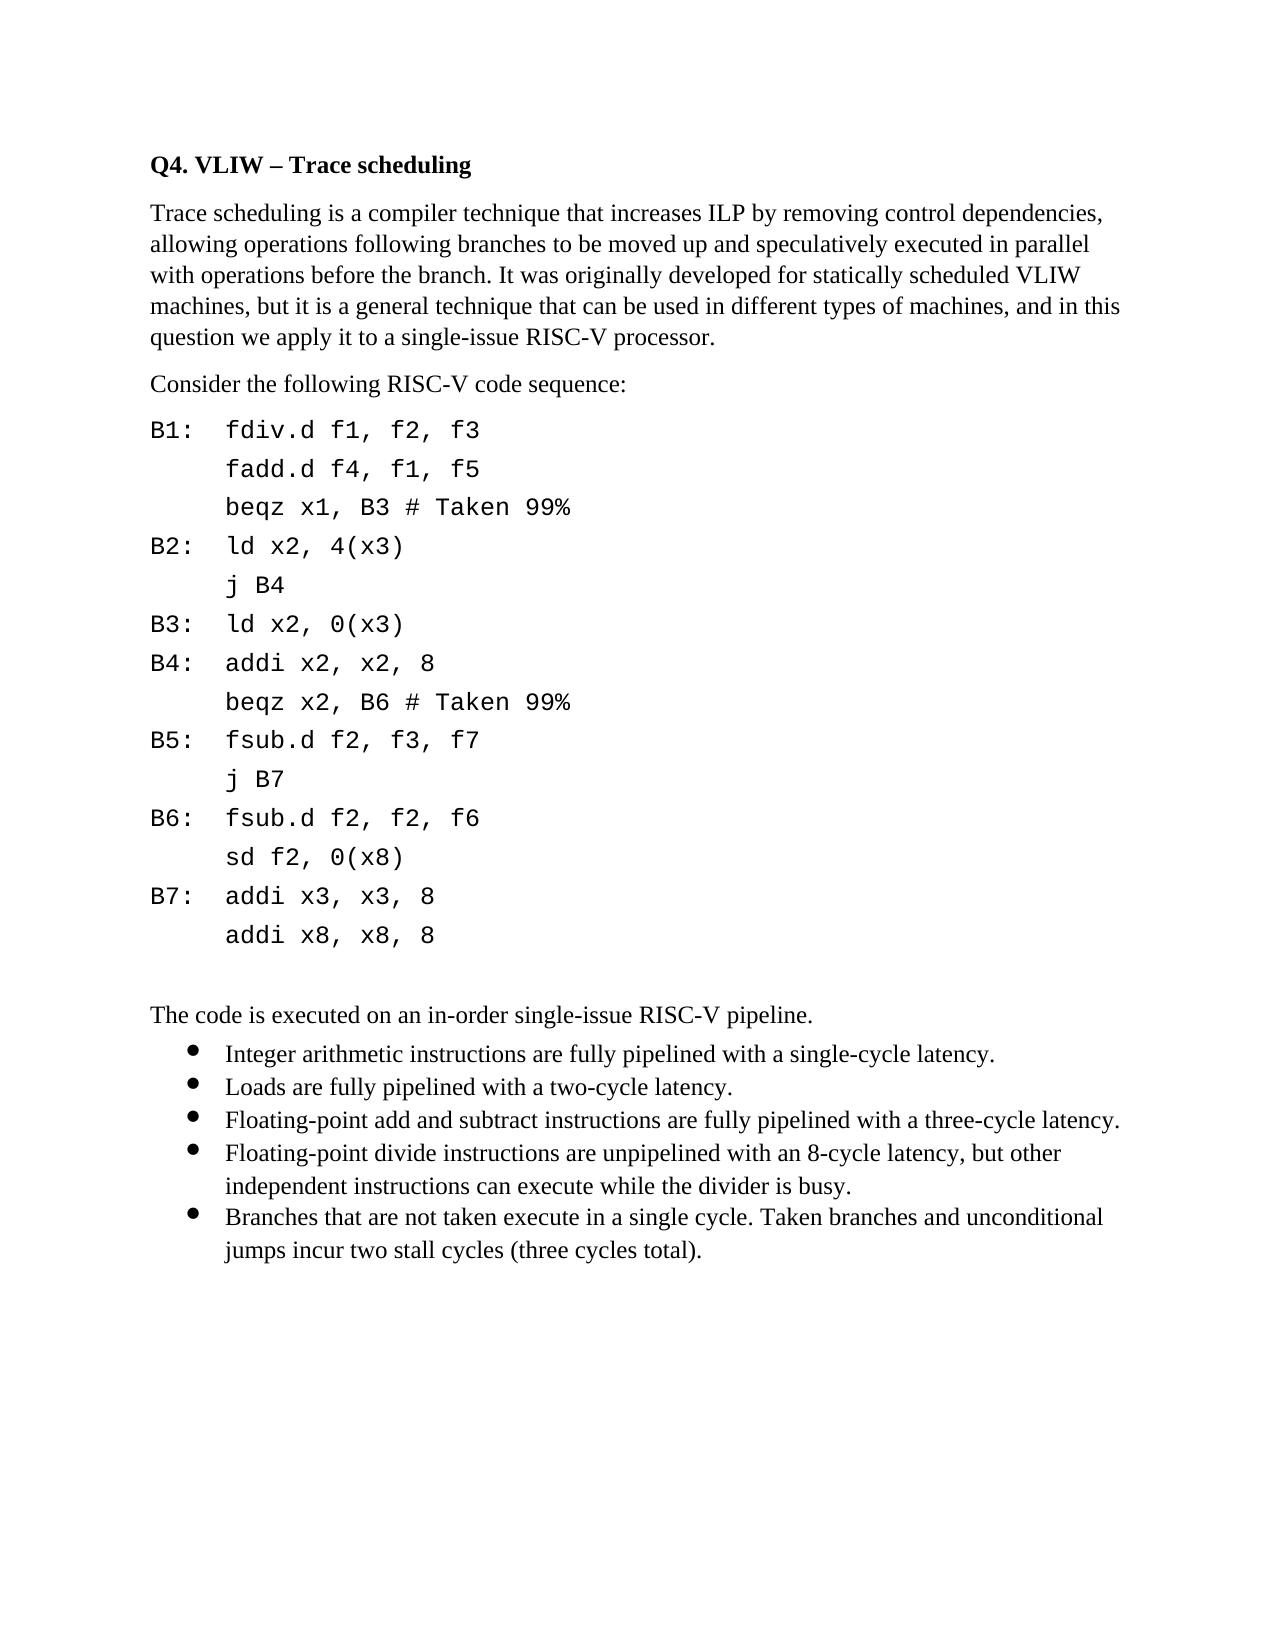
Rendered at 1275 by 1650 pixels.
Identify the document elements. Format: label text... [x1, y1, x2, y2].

list Floating-point divide instructions are unpipelined with an 8-cycle latency, but other independent instructions can execute while the divider is busy. [187, 1138, 1125, 1200]
text j B7 [150, 767, 1125, 795]
text beqz x1, B3 # Taken 99% [150, 495, 1125, 523]
text beqz x2, B6 # Taken 99% [150, 689, 1125, 718]
text Trace scheduling is a compiler technique that increases ILP by removing control dependencies, allowing operations following branches to be moved up and speculatively executed in parallel with operations before the branch. It was originally developed for statically scheduled VLIW machines, but it is a general technique that can be used in different types of machines, and in this question we apply it to a single-issue RISC-V processor. [150, 198, 1125, 351]
text sd f2, 0(x8) [150, 845, 1125, 873]
text B4: addi x2, x2, 8 [150, 650, 1125, 679]
text Consider the following RISC-V code sequence: [150, 369, 1125, 398]
text B7: addi x3, x3, 8 [150, 883, 1125, 912]
text addi x8, x8, 8 [150, 922, 1125, 951]
text B2: ld x2, 4(x3) [150, 534, 1125, 562]
list Floating-point add and subtract instructions are fully pipelined with a three-cycle latency. [187, 1105, 1125, 1136]
text B3: ld x2, 0(x3) [150, 612, 1125, 640]
list Integer arithmetic instructions are fully pipelined with a single-cycle latency. [187, 1039, 1125, 1070]
text Q4. VLIW – Trace scheduling [150, 150, 1125, 179]
text B6: fsub.d f2, f2, f6 [150, 806, 1125, 834]
text B5: fsub.d f2, f3, f7 [150, 728, 1125, 756]
list Branches that are not taken execute in a single cycle. Taken branches and unconditional jumps incur two stall cycles (three cycles total). [187, 1202, 1125, 1264]
text B1: fdiv.d f1, f2, f3 [150, 417, 1125, 446]
text The code is executed on an in-order single-issue RISC-V pipeline. [150, 1000, 1125, 1029]
list Loads are fully pipelined with a two-cycle latency. [187, 1072, 1125, 1103]
text j B4 [150, 573, 1125, 601]
text fadd.d f4, f1, f5 [150, 456, 1125, 484]
